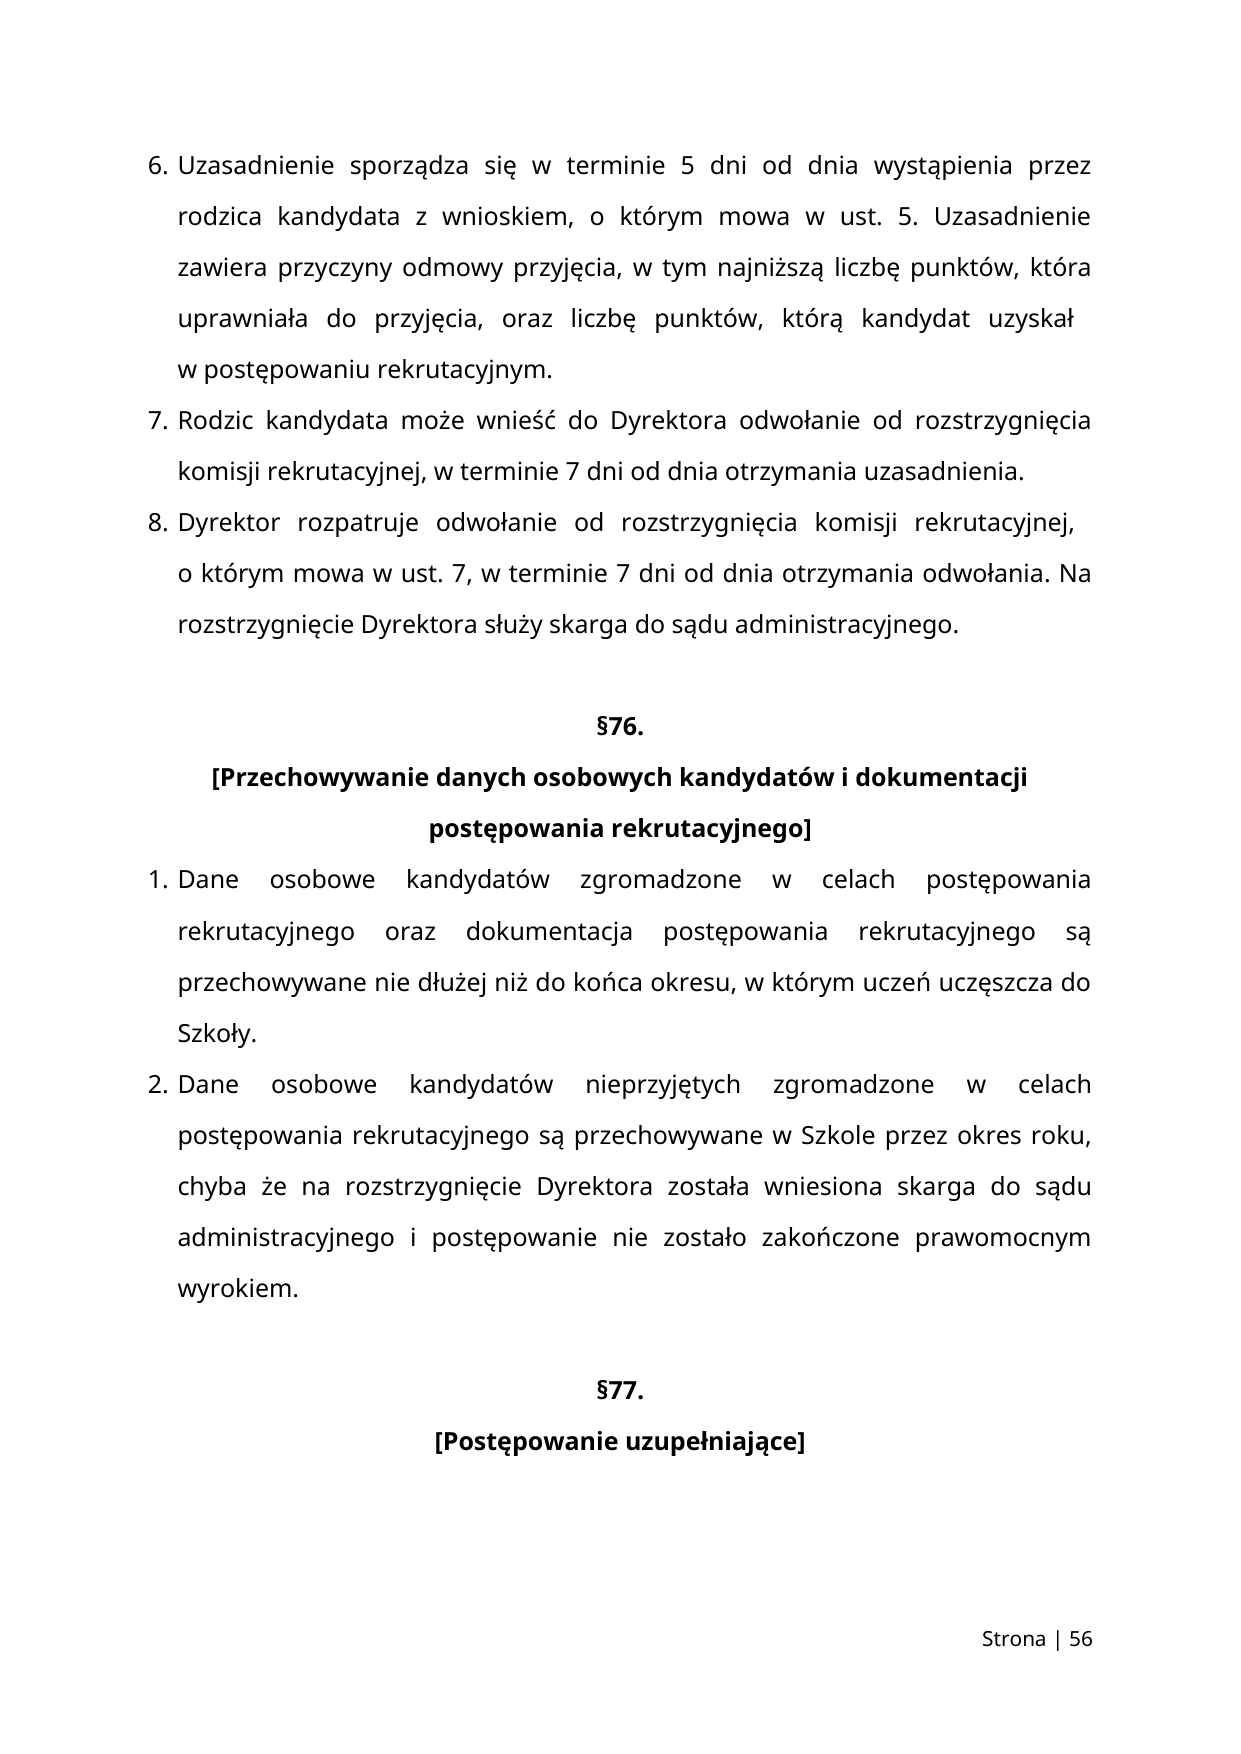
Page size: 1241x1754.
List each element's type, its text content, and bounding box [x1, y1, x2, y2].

list Rodzic kandydata może wnieść do Dyrektora odwołanie od rozstrzygnięcia komisji rekrutacyjnej, w terminie 7 dni od dnia otrzymania uzasadnienia. [148, 403, 1093, 488]
text [Postępowanie uzupełniające] [148, 1424, 1093, 1458]
list Dane osobowe kandydatów zgromadzone w celach postępowania rekrutacyjnego oraz dokumentacja postępowania rekrutacyjnego są przechowywane nie dłużej niż do końca okresu, w którym uczeń uczęszcza do Szkoły. [148, 862, 1093, 1049]
list §76. [148, 709, 1093, 743]
list Uzasadnienie sporządza się w terminie 5 dni od dnia wystąpienia przez rodzica kandydata z wnioskiem, o którym mowa w ust. 5. Uzasadnienie zawiera przyczyny odmowy przyjęcia, w tym najniższą liczbę punktów, która uprawniała do przyjęcia, oraz liczbę punktów, którą kandydat uzyskał w postępowaniu rekrutacyjnym. [148, 148, 1093, 386]
list Dane osobowe kandydatów nieprzyjętych zgromadzone w celach postępowania rekrutacyjnego są przechowywane w Szkole przez okres roku, chyba że na rozstrzygnięcie Dyrektora została wniesiona skarga do sądu administracyjnego i postępowanie nie zostało zakończone prawomocnym wyrokiem. [148, 1066, 1093, 1304]
text [Przechowywanie danych osobowych kandydatów i dokumentacji postępowania rekrutacyjnego] [148, 760, 1093, 845]
list Dyrektor rozpatruje odwołanie od rozstrzygnięcia komisji rekrutacyjnej, o którym mowa w ust. 7, w terminie 7 dni od dnia otrzymania odwołania. Na rozstrzygnięcie Dyrektora służy skarga do sądu administracyjnego. [148, 505, 1093, 641]
list §77. [148, 1373, 1093, 1407]
